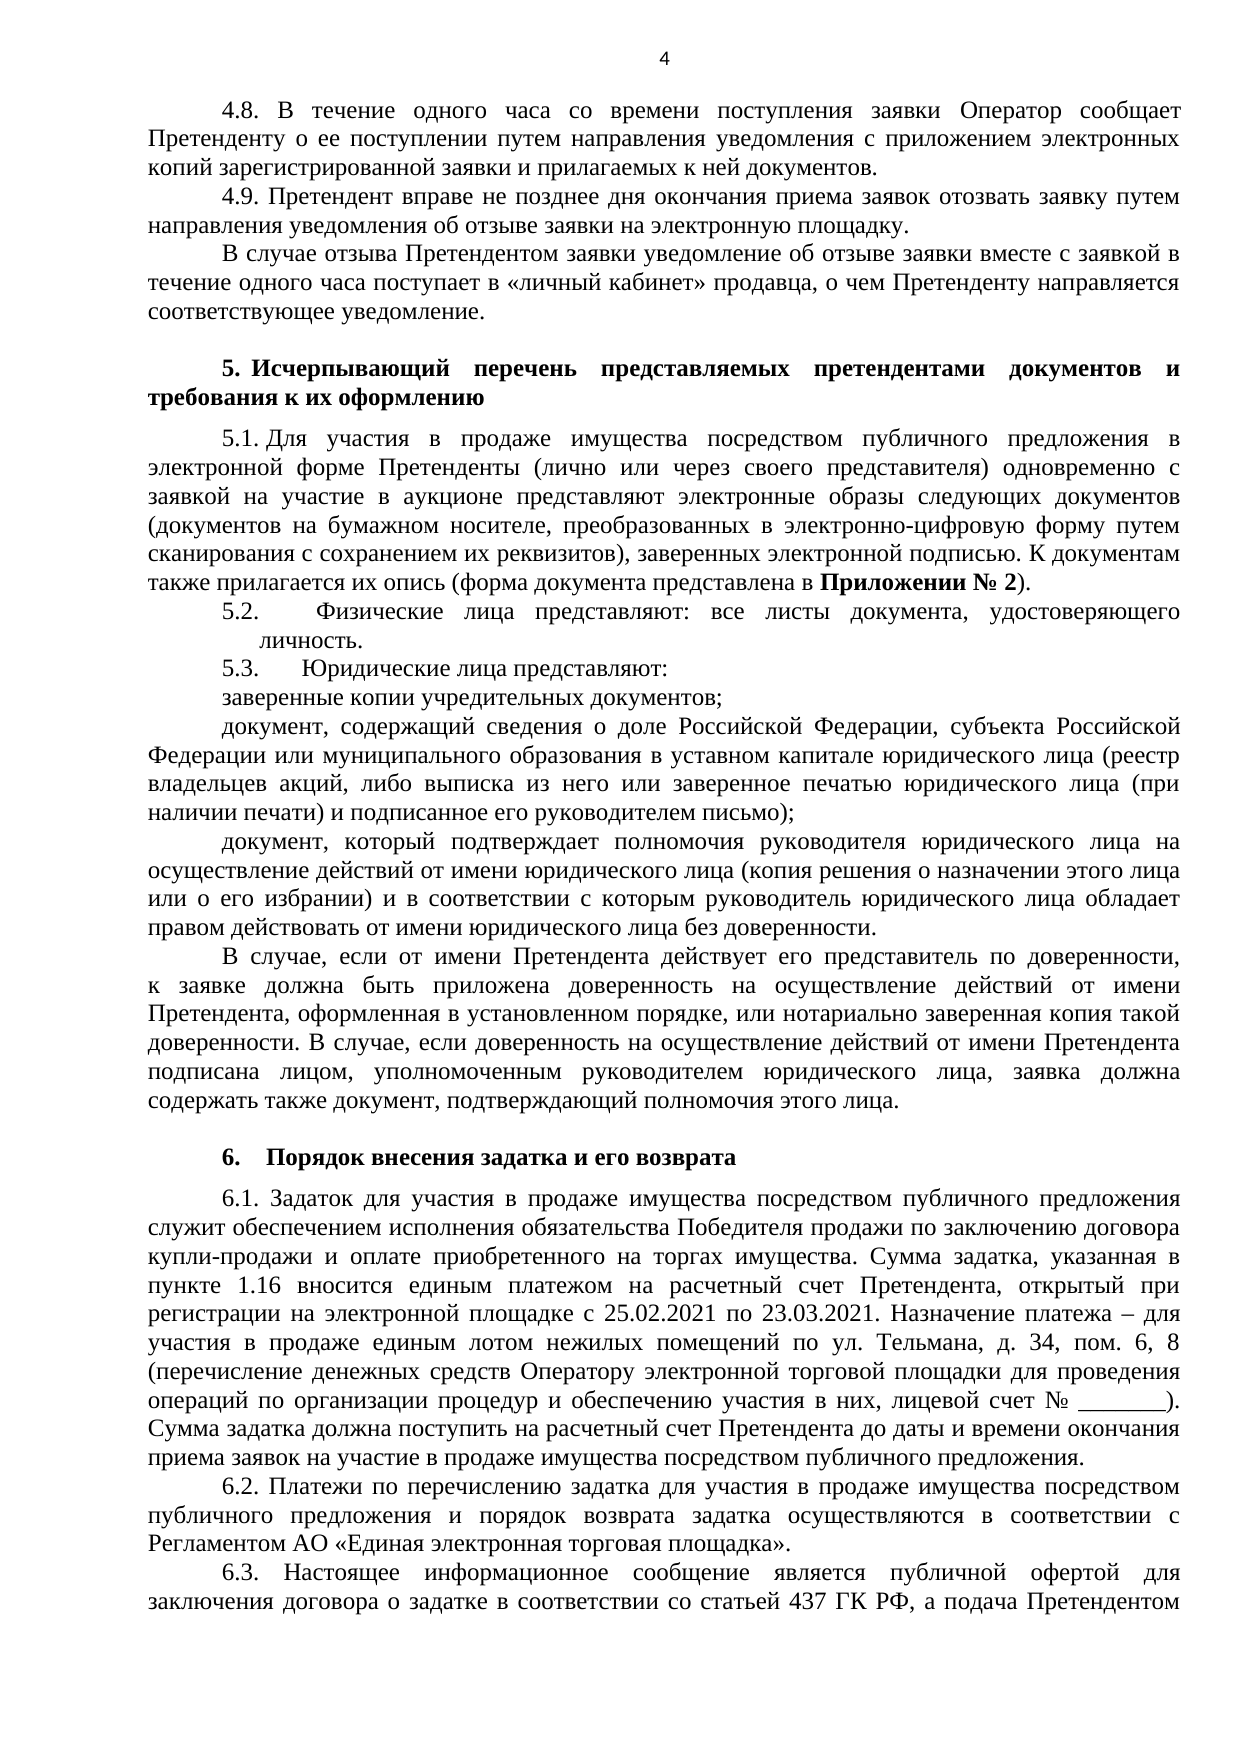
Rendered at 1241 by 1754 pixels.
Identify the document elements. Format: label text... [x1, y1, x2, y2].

list Физические лица представляют: все листы документа, удостоверяющего личность. [222, 596, 1181, 653]
text документ, содержащий сведения о доле Российской Федерации, субъекта Российской Федерации или муниципального образования в уставном капитале юридического лица (реестр владельцев акций, либо выписка из него или заверенное печатью юридического лица (при наличии печати) и подписанное его руководителем письмо); [148, 711, 1181, 826]
text 6.1. Задаток для участия в продаже имущества посредством публичного предложения служит обеспечением исполнения обязательства Победителя продажи по заключению договора купли-продажи и оплате приобретенного на торгах имущества. Сумма задатка, указанная в пункте 1.16 вносится единым платежом на расчетный счет Претендента, открытый при регистрации на электронной площадке с 25.02.2021 по 23.03.2021. Назначение платежа – для участия в продаже единым лотом нежилых помещений по ул. Тельмана, д. 34, пом. 6, 8 (перечисление денежных средств Оператору электронной торговой площадки для проведения операций по организации процедур и обеспечению участия в них, лицевой счет № _______). Сумма задатка должна поступить на расчетный счет Претендента до даты и времени окончания приема заявок на участие в продаже имущества посредством публичного предложения. [148, 1183, 1181, 1471]
text 6.2. Платежи по перечислению задатка для участия в продаже имущества посредством публичного предложения и порядок возврата задатка осуществляются в соответствии с Регламентом АО «Единая электронная торговая площадка». [148, 1471, 1181, 1557]
text заверенные копии учредительных документов; [148, 682, 1181, 711]
text 4.8. В течение одного часа со времени поступления заявки Оператор сообщает Претенденту о ее поступлении путем направления уведомления с приложением электронных копий зарегистрированной заявки и прилагаемых к ней документов. [148, 95, 1181, 181]
list Исчерпывающий перечень представляемых претендентами документов и требования к их оформлению [148, 353, 1181, 411]
list Порядок внесения задатка и его возврата [148, 1142, 1181, 1171]
list Юридические лица представляют: [222, 653, 1181, 682]
text В случае, если от имени Претендента действует его представитель по доверенности, к заявке должна быть приложена доверенность на осуществление действий от имени Претендента, оформленная в установленном порядке, или нотариально заверенная копия такой доверенности. В случае, если доверенность на осуществление действий от имени Претендента подписана лицом, уполномоченным руководителем юридического лица, заявка должна содержать также документ, подтверждающий полномочия этого лица. [148, 941, 1181, 1113]
text В случае отзыва Претендентом заявки уведомление об отзыве заявки вместе с заявкой в течение одного часа поступает в «личный кабинет» продавца, о чем Претенденту направляется соответствующее уведомление. [148, 238, 1181, 325]
text 4.9. Претендент вправе не позднее дня окончания приема заявок отозвать заявку путем направления уведомления об отзыве заявки на электронную площадку. [148, 181, 1181, 238]
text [148, 1557, 1181, 1615]
list Для участия в продаже имущества посредством публичного предложения в электронной форме Претенденты (лично или через своего представителя) одновременно с заявкой на участие в аукционе представляют электронные образы следующих документов (документов на бумажном носителе, преобразованных в электронно-цифровую форму путем сканирования с сохранением их реквизитов), заверенных электронной подписью. К документам также прилагается их опись (форма документа представлена в Приложении № 2). [148, 423, 1181, 596]
text документ, который подтверждает полномочия руководителя юридического лица на осуществление действий от имени юридического лица (копия решения о назначении этого лица или о его избрании) и в соответствии с которым руководитель юридического лица обладает правом действовать от имени юридического лица без доверенности. [148, 826, 1181, 941]
